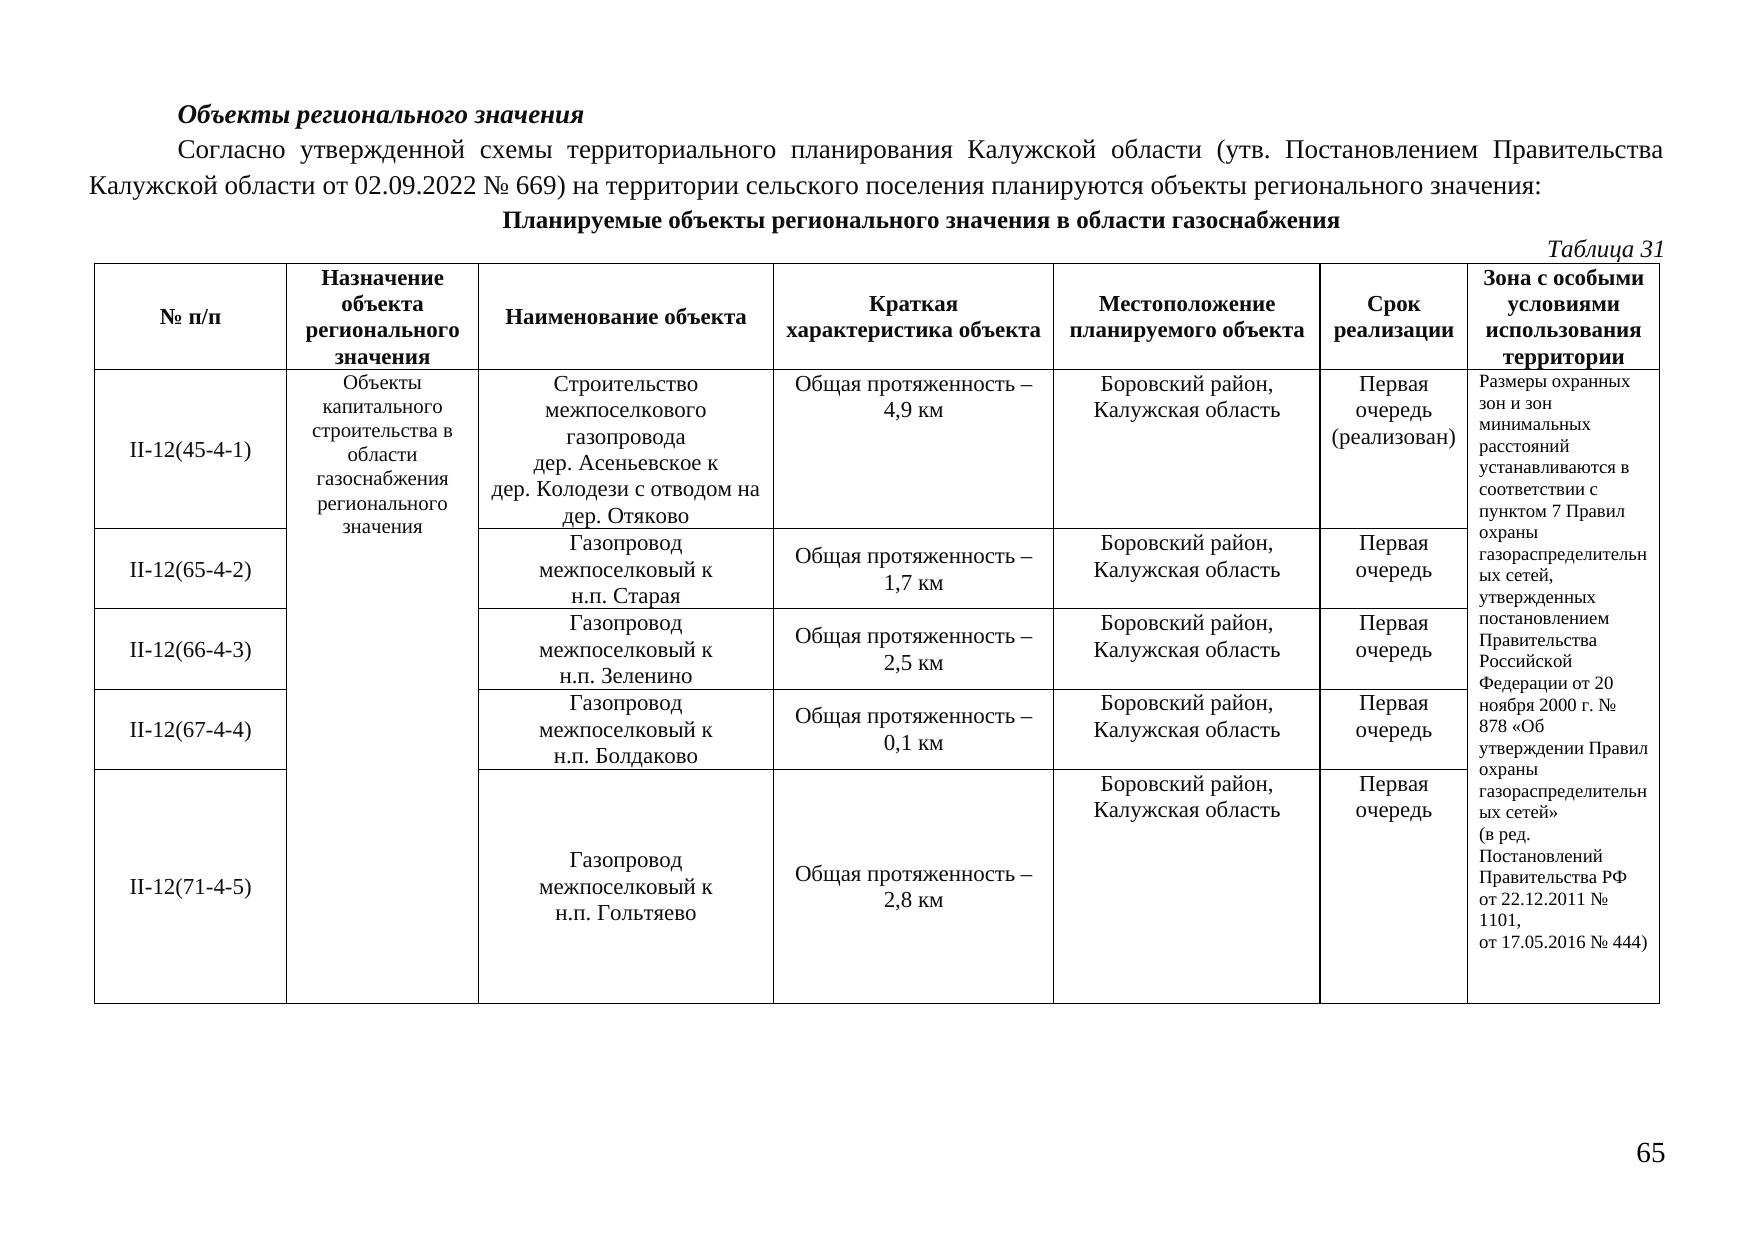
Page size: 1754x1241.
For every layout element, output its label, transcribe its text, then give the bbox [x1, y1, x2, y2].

table_cell Боровский район, Калужская область [1054, 690, 1319, 768]
table_cell Газопровод межпоселковый к н.п. Зеленино [479, 609, 773, 688]
table_cell Общая протяженность – 2,8 км [774, 770, 1053, 1003]
table_header Зона с особыми условиями использования территории [1468, 264, 1659, 369]
table_cell Боровский район, Калужская область [1054, 609, 1319, 688]
table_cell Боровский район, Калужская область [1054, 770, 1319, 1003]
table_cell Общая протяженность – 4,9 км [774, 370, 1053, 528]
table_cell II-12(66-4-3) [95, 609, 286, 688]
table_cell Первая очередь [1321, 690, 1467, 768]
table_header Срок реализации [1321, 264, 1467, 369]
table_cell Строительство межпоселкового газопровода дер. Асеньевское к дер. Колодези с отводом на дер. Отяково [479, 370, 773, 528]
table_cell II-12(65-4-2) [95, 529, 286, 608]
table_cell II-12(71-4-5) [95, 770, 286, 1003]
table_cell Газопровод межпоселковый к н.п. Гольтяево [479, 770, 773, 1003]
table_cell Объекты капитального строительства в области газоснабжения регионального значения [287, 370, 478, 1003]
table_cell Боровский район, Калужская область [1054, 529, 1319, 608]
table_cell Общая протяженность – 1,7 км [774, 529, 1053, 608]
text Объекты регионального значения [89, 98, 1665, 129]
table_cell Первая очередь [1321, 609, 1467, 688]
table_cell Размеры охранных зон и зон минимальных расстояний устанавливаются в соответствии с пунктом 7 Правил охраны газораспределительных сетей, утвержденных постановлением Правительства Российской Федерации от 20 ноября 2000 г. № 878 «Об утверждении Правил охраны газораспределительных сетей» (в ред. Постановлений Правительства РФ от 22.12.2011 № 1101, от 17.05.2016 № 444) [1468, 370, 1659, 1003]
table_cell Первая очередь (реализован) [1321, 370, 1467, 528]
table_cell Первая очередь [1321, 770, 1467, 1003]
text Планируемые объекты регионального значения в области газоснабжения [89, 205, 1665, 234]
table_cell II-12(45-4-1) [95, 370, 286, 528]
table_cell Газопровод межпоселковый к н.п. Болдаково [479, 690, 773, 768]
table_cell Первая очередь [1321, 529, 1467, 608]
table_header Назначение объекта регионального значения [287, 264, 478, 369]
table_cell II-12(67-4-4) [95, 690, 286, 768]
text Таблица 31 [89, 234, 1665, 263]
table_cell Газопровод межпоселковый к н.п. Старая [479, 529, 773, 608]
table_cell Боровский район, Калужская область [1054, 370, 1319, 528]
table_header Краткая характеристика объекта [774, 264, 1053, 369]
table_cell Общая протяженность – 0,1 км [774, 690, 1053, 768]
table_header № п/п [95, 264, 286, 369]
text Согласно утвержденной схемы территориального планирования Калужской области (утв. Постановлением Правительства Калужской области от 02.09.2022 № 669) на территории сельского поселения планируются объекты регионального значения: [89, 134, 1665, 201]
table_header Местоположение планируемого объекта [1054, 264, 1319, 369]
table_header Наименование объекта [479, 264, 773, 369]
table_cell Общая протяженность – 2,5 км [774, 609, 1053, 688]
